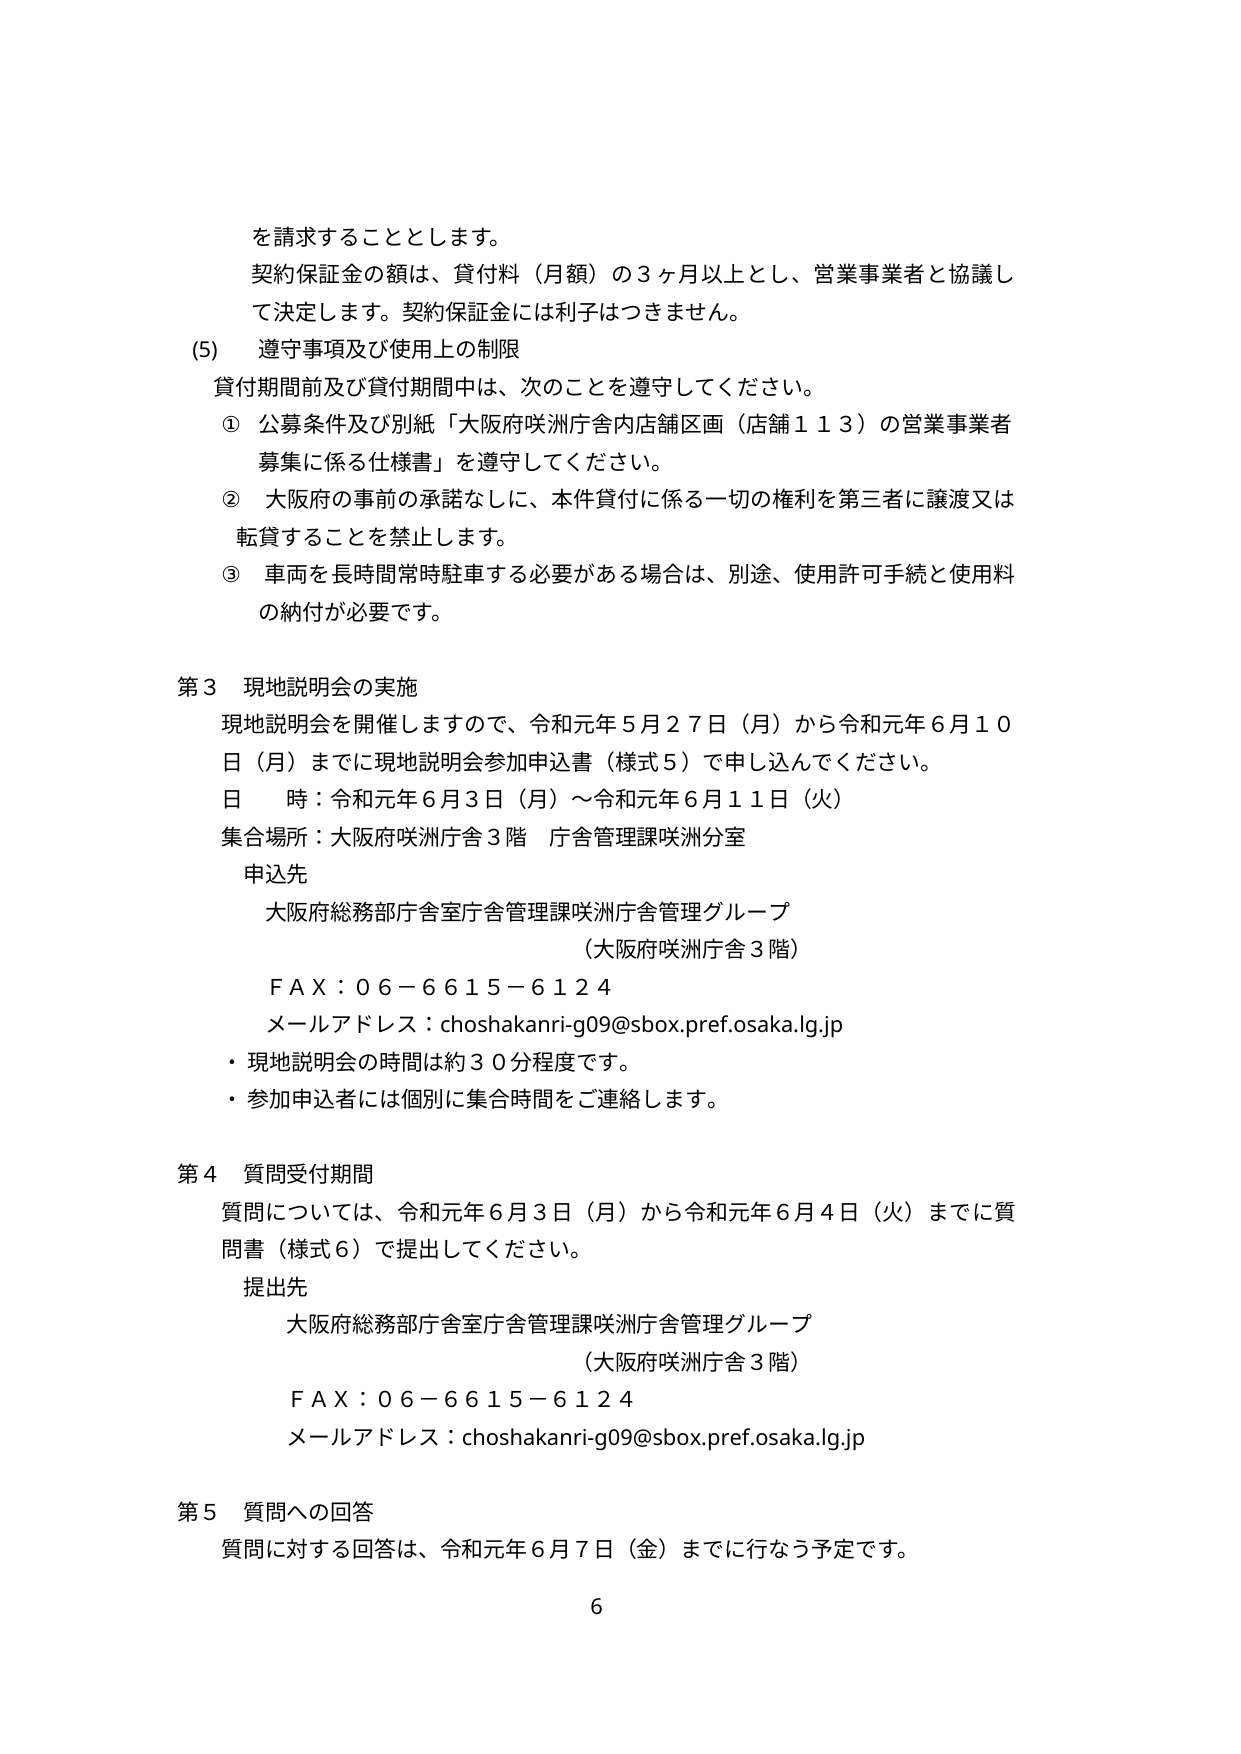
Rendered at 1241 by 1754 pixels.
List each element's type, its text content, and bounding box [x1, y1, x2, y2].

text 日 時：令和元年６月３日（月）～令和元年６月１１日（火） [177, 779, 1016, 817]
text ・ 現地説明会の時間は約３０分程度です。 [177, 1042, 1016, 1079]
text 申込先 [177, 854, 1016, 892]
text メールアドレス：choshakanri-g09@sbox.pref.osaka.lg.jp [177, 1417, 1016, 1454]
text ＦＡＸ：０６－６６１５－６１２４ [177, 1379, 1016, 1417]
text メールアドレス：choshakanri-g09@sbox.pref.osaka.lg.jp [243, 1004, 1016, 1042]
list 車両を長時間常時駐車する必要がある場合は、別途、使用許可手続と使用料の納付が必要です。 [221, 554, 1016, 629]
list 大阪府の事前の承諾なしに、本件貸付に係る一切の権利を第三者に譲渡又は転貸することを禁止します。 [221, 479, 1016, 554]
text 第４ 質問受付期間 [177, 1154, 1016, 1192]
text 質問については、令和元年６月３日（月）から令和元年６月４日（火）までに質問書（様式６）で提出してください。 [199, 1192, 1016, 1267]
text 質問に対する回答は、令和元年６月７日（金）までに行なう予定です。 [199, 1529, 1016, 1567]
list 遵守事項及び使用上の制限 [192, 329, 1016, 367]
text 第５ 質問への回答 [177, 1492, 1016, 1529]
text 第３ 現地説明会の実施 [177, 667, 1016, 704]
text 提出先 [177, 1267, 1016, 1304]
text 集合場所：大阪府咲洲庁舎３階 庁舎管理課咲洲分室 [177, 817, 1016, 854]
text 大阪府総務部庁舎室庁舎管理課咲洲庁舎管理グループ [177, 1304, 1016, 1342]
list 公募条件及び別紙「大阪府咲洲庁舎内店舗区画（店舗１１３）の営業事業者募集に係る仕様書」を遵守してください。 [221, 404, 1016, 479]
text ・ 参加申込者には個別に集合時間をご連絡します。 [177, 1079, 1016, 1117]
text 貸付期間前及び貸付期間中は、次のことを遵守してください。 [177, 367, 1016, 404]
text ＦＡＸ：０６－６６１５－６１２４ [177, 967, 1016, 1004]
text 大阪府総務部庁舎室庁舎管理課咲洲庁舎管理グループ [177, 892, 1016, 929]
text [251, 217, 1016, 254]
text （大阪府咲洲庁舎３階） [177, 929, 1016, 967]
text 契約保証金の額は、貸付料（月額）の３ヶ月以上とし、営業事業者と協議して決定します。契約保証金には利子はつきません。 [251, 254, 1016, 329]
text （大阪府咲洲庁舎３階） [177, 1342, 1016, 1379]
text 現地説明会を開催しますので、令和元年５月２７日（月）から令和元年６月１０日（月）までに現地説明会参加申込書（様式５）で申し込んでください。 [199, 704, 1016, 779]
